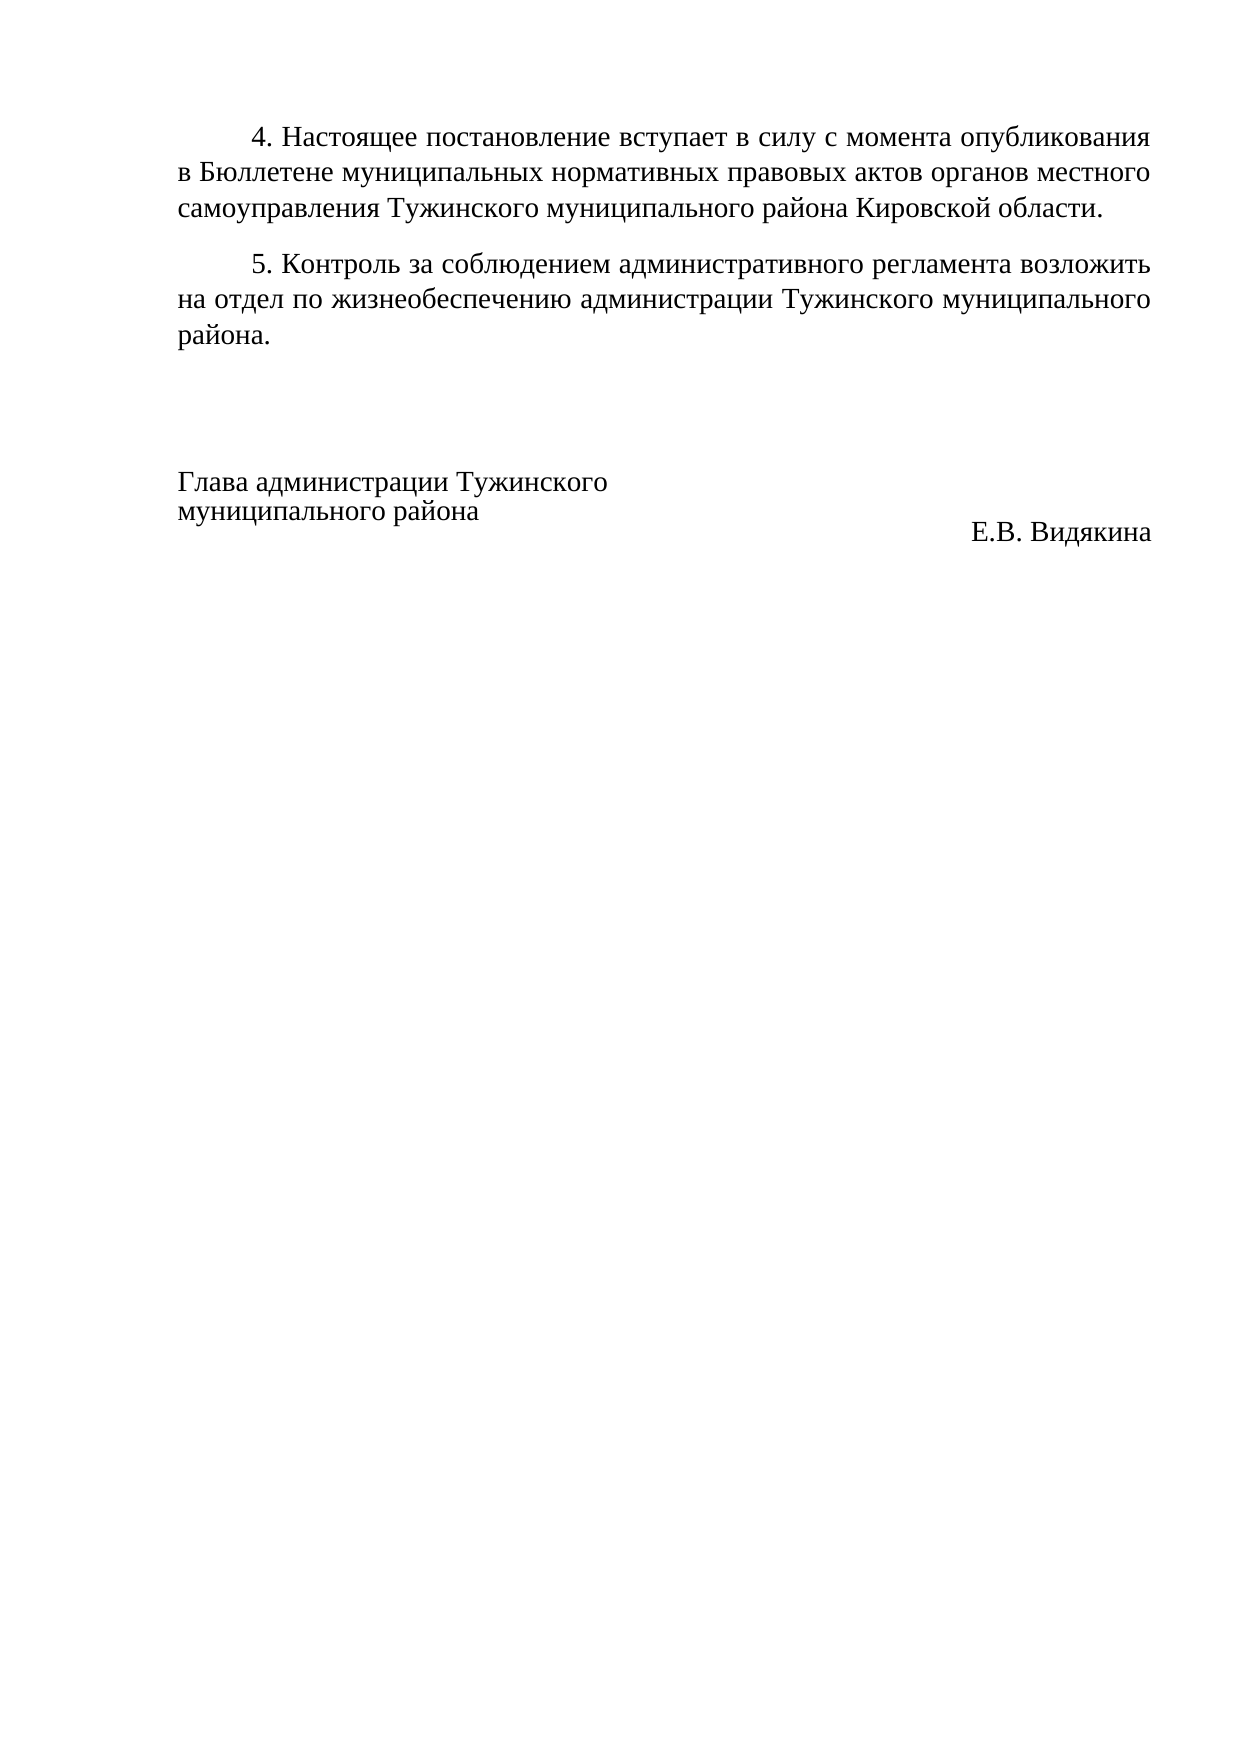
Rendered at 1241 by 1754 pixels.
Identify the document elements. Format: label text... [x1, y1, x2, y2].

table_header Глава администрации Тужинского муниципального района [166, 468, 658, 568]
table_header Е.В. Видякина [658, 468, 1163, 568]
text 4. Настоящее постановление вступает в силу с момента опубликования в Бюллетене муниципальных нормативных правовых актов органов местного самоуправления Тужинского муниципального района Кировской области. [177, 118, 1152, 224]
text 5. Контроль за соблюдением административного регламента возложить на отдел по жизнеобеспечению администрации Тужинского муниципального района. [177, 245, 1152, 351]
